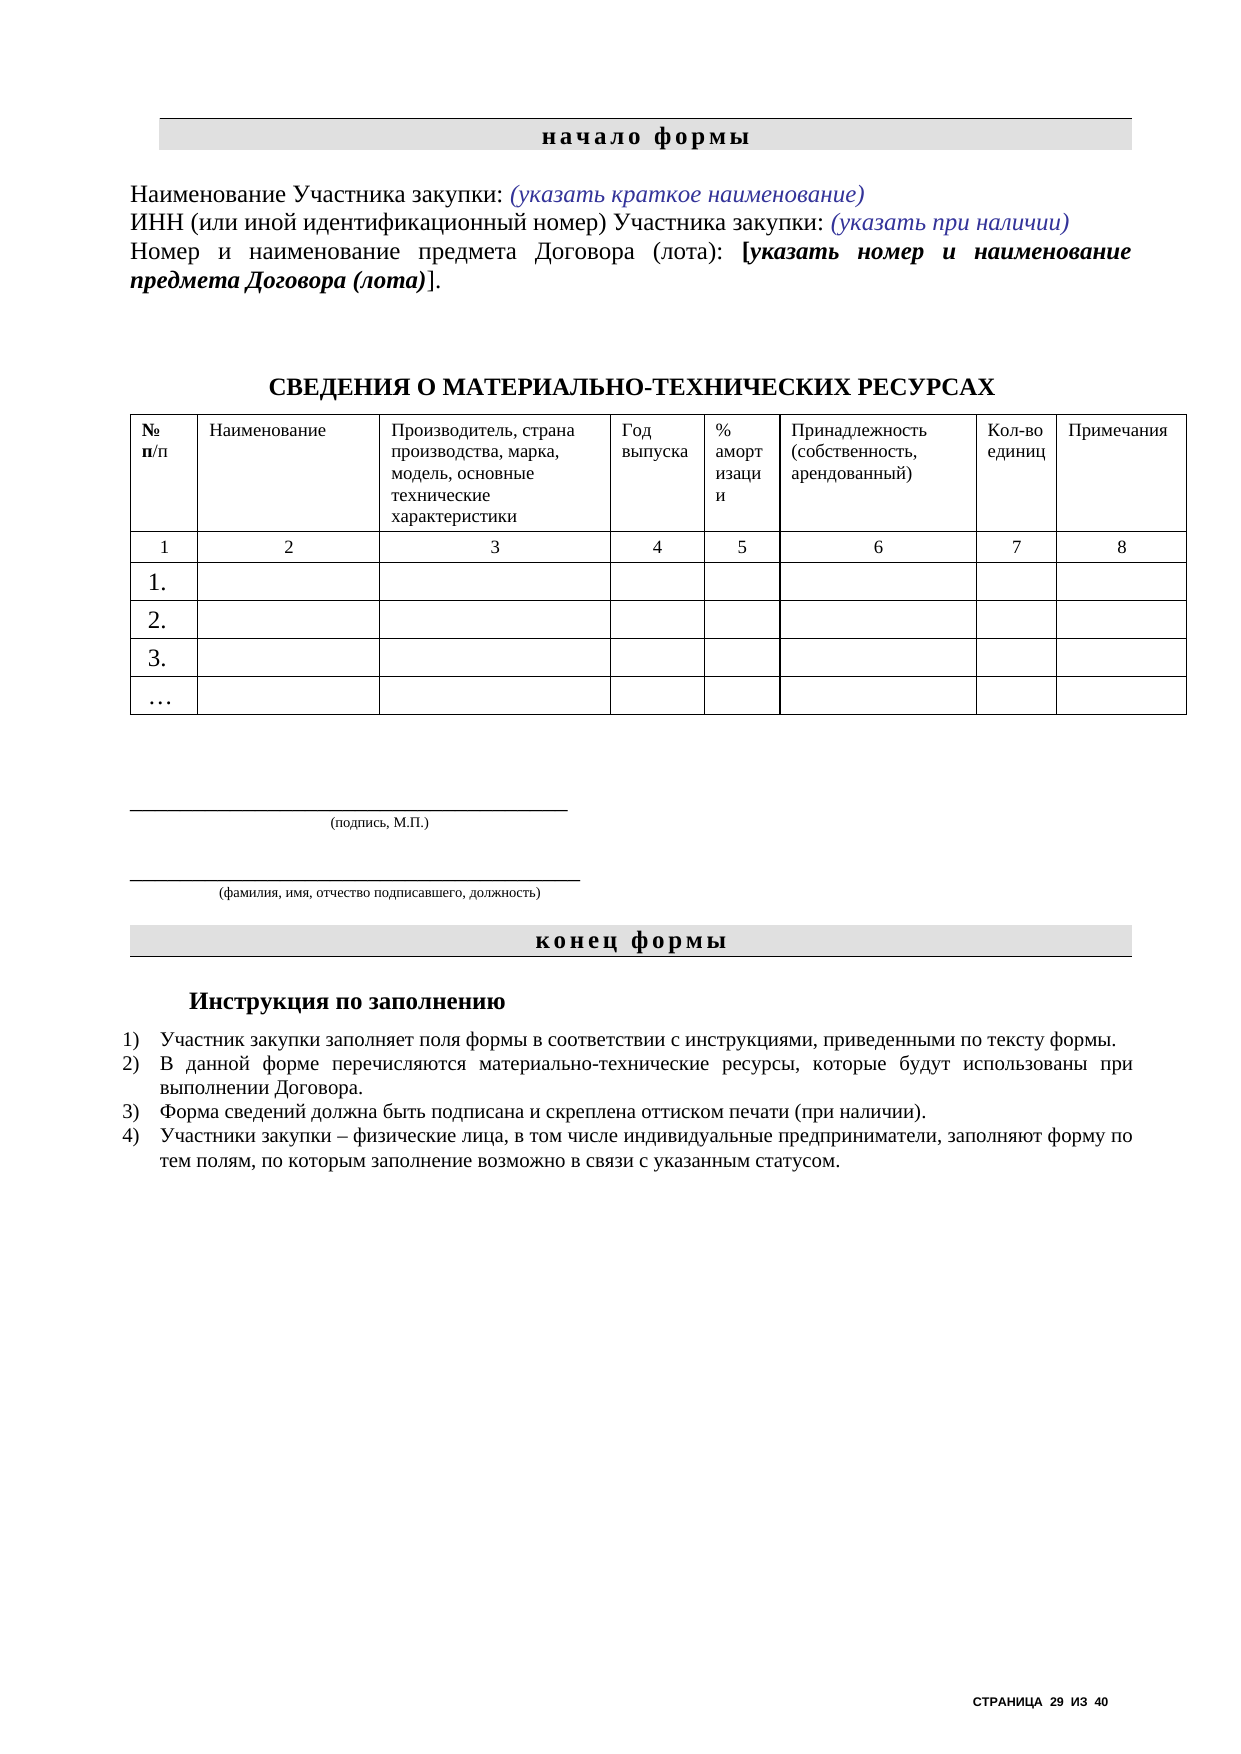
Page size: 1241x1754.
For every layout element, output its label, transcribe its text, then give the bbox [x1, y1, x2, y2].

text Сведения о материально-технических ресурсах [130, 372, 1134, 401]
text ИНН (или иной идентификационный номер) Участника закупки: (указать при наличии) [130, 207, 1134, 236]
table_cell [198, 677, 379, 714]
table_cell [705, 677, 779, 714]
table_cell [705, 563, 779, 600]
table_cell [977, 601, 1056, 638]
table_cell [1057, 677, 1186, 714]
table_header Принадлежность (собственность, арендованный) [781, 415, 976, 531]
table_cell [198, 563, 379, 600]
table_cell [977, 639, 1056, 676]
list Форма сведений должна быть подписана и скреплена оттиском печати (при наличии). [122, 1099, 1134, 1123]
table_header Производитель, страна производства, марка, модель, основные технические характеристики [380, 415, 610, 531]
table_cell 1. [131, 563, 197, 600]
table_cell [705, 601, 779, 638]
text ____________________________________ [130, 855, 629, 884]
table_cell 2. [131, 601, 197, 638]
text Наименование Участника закупки: (указать краткое наименование) [130, 179, 1134, 207]
table_header Кол-во единиц [977, 415, 1056, 531]
text (подпись, М.П.) [130, 814, 629, 843]
table_header Год выпуска [611, 415, 704, 531]
table_cell [611, 601, 704, 638]
table_cell 1 [131, 532, 197, 562]
text (фамилия, имя, отчество подписавшего, должность) [130, 884, 629, 913]
table_cell [781, 639, 976, 676]
list В данной форме перечисляются материально-технические ресурсы, которые будут использованы при выполнении Договора. [122, 1051, 1134, 1099]
text Номер и наименование предмета Договора (лота): [указать номер и наименование предмета Договора (лота)]. [130, 236, 1134, 294]
table_cell [1057, 563, 1186, 600]
table_cell [380, 601, 610, 638]
table_cell 2 [198, 532, 379, 562]
text ___________________________________ [130, 785, 629, 814]
table_cell [977, 677, 1056, 714]
table_cell 7 [977, 532, 1056, 562]
table_cell 3 [380, 532, 610, 562]
table_cell … [131, 677, 197, 714]
table_cell 3. [131, 639, 197, 676]
table_cell [781, 601, 976, 638]
table_header % амортизации [705, 415, 779, 531]
table_cell 5 [705, 532, 779, 562]
table_cell [380, 563, 610, 600]
table_cell [977, 563, 1056, 600]
table_cell [380, 677, 610, 714]
table_header Примечания [1057, 415, 1186, 531]
list Участники закупки – физические лица, в том числе индивидуальные предприниматели, заполняют форму по тем полям, по которым заполнение возможно в связи с указанным статусом. [122, 1123, 1134, 1172]
table_cell [1057, 639, 1186, 676]
table_cell [611, 639, 704, 676]
table_header № п/п [131, 415, 197, 531]
list Участник закупки заполняет поля формы в соответствии с инструкциями, приведенными по тексту формы. [122, 1027, 1134, 1051]
table_cell [380, 639, 610, 676]
table_cell 4 [611, 532, 704, 562]
table_cell [611, 677, 704, 714]
table_header Наименование [198, 415, 379, 531]
table_cell [781, 677, 976, 714]
table_cell [611, 563, 704, 600]
table_cell 8 [1057, 532, 1186, 562]
table_cell [198, 601, 379, 638]
text Инструкция по заполнению [130, 986, 1134, 1015]
table_cell [705, 639, 779, 676]
text начало формы [159, 119, 1132, 150]
table_cell 6 [781, 532, 976, 562]
table_cell [781, 563, 976, 600]
table_cell [1057, 601, 1186, 638]
text конец формы [130, 925, 1132, 956]
table_cell [198, 639, 379, 676]
